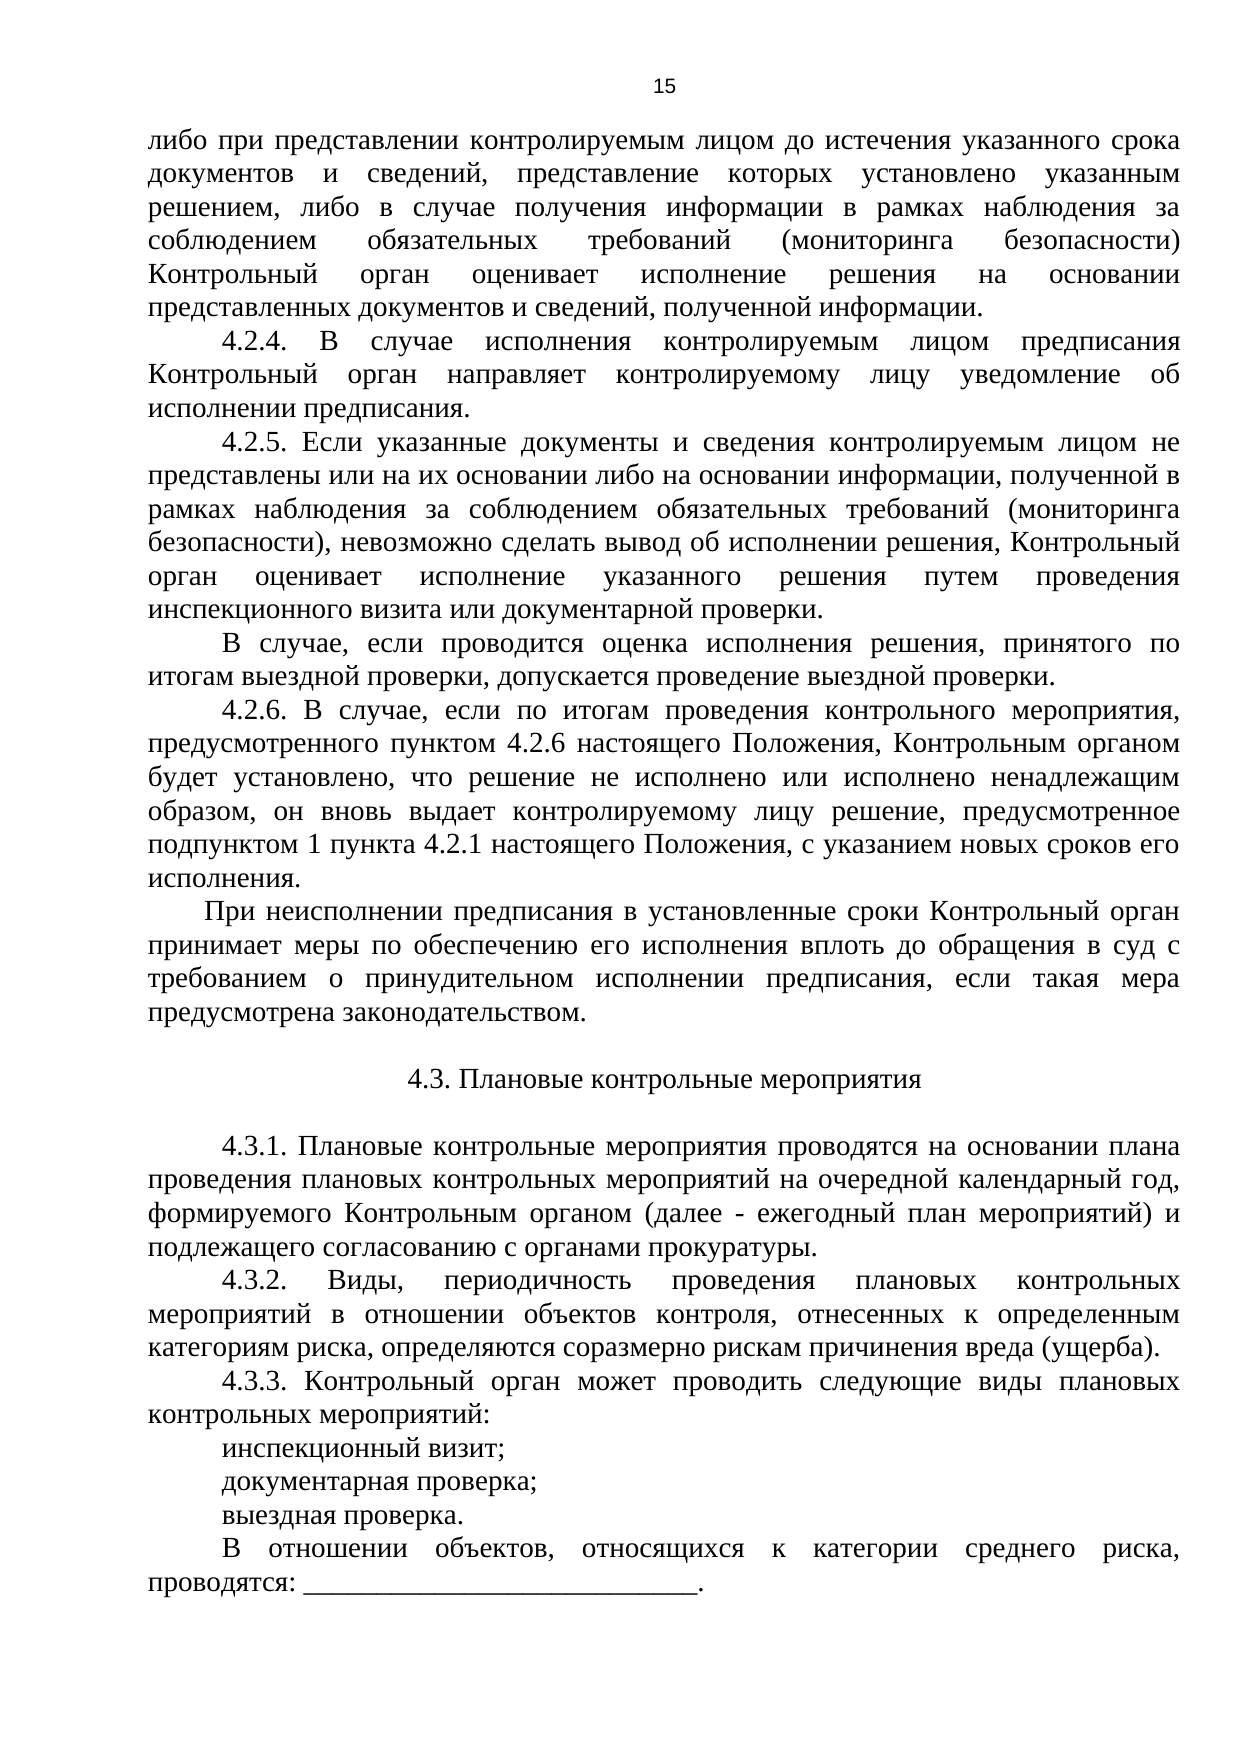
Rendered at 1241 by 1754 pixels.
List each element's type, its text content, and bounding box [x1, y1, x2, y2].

list 4.3. Плановые контрольные мероприятия [148, 1061, 1181, 1094]
text 4.2.4. В случае исполнения контролируемым лицом предписания Контрольный орган направляет контролируемому лицу уведомление об исполнении предписания. [148, 323, 1181, 424]
text 4.2.6. В случае, если по итогам проведения контрольного мероприятия, предусмотренного пунктом 4.2.6 настоящего Положения, Контрольным органом будет установлено, что решение не исполнено или исполнено ненадлежащим образом, он вновь выдает контролируемому лицу решение, предусмотренное подпунктом 1 пункта 4.2.1 настоящего Положения, с указанием новых сроков его исполнения. [148, 692, 1181, 893]
list 4.3.3. Контрольный орган может проводить следующие виды плановых контрольных мероприятий: [148, 1363, 1181, 1430]
text При неисполнении предписания в установленные сроки Контрольный орган принимает меры по обеспечению его исполнения вплоть до обращения в суд с требованием о принудительном исполнении предписания, если такая мера предусмотрена законодательством. [148, 893, 1181, 1027]
list 4.3.2. Виды, периодичность проведения плановых контрольных мероприятий в отношении объектов контроля, отнесенных к определенным категориям риска, определяются соразмерно рискам причинения вреда (ущерба). [148, 1262, 1181, 1363]
list документарная проверка; [148, 1463, 1181, 1497]
list выездная проверка. [148, 1497, 1181, 1531]
list В отношении объектов, относящихся к категории среднего риска, проводятся: ___________________________. [148, 1531, 1181, 1598]
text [148, 122, 1181, 323]
list инспекционный визит; [148, 1430, 1181, 1463]
list 4.3.1. Плановые контрольные мероприятия проводятся на основании плана проведения плановых контрольных мероприятий на очередной календарный год, формируемого Контрольным органом (далее - ежегодный план мероприятий) и подлежащего согласованию с органами прокуратуры. [148, 1128, 1181, 1262]
text 4.2.5. Если указанные документы и сведения контролируемым лицом не представлены или на их основании либо на основании информации, полученной в рамках наблюдения за соблюдением обязательных требований (мониторинга безопасности), невозможно сделать вывод об исполнении решения, Контрольный орган оценивает исполнение указанного решения путем проведения инспекционного визита или документарной проверки. [148, 424, 1181, 625]
text В случае, если проводится оценка исполнения решения, принятого по итогам выездной проверки, допускается проведение выездной проверки. [148, 625, 1181, 692]
